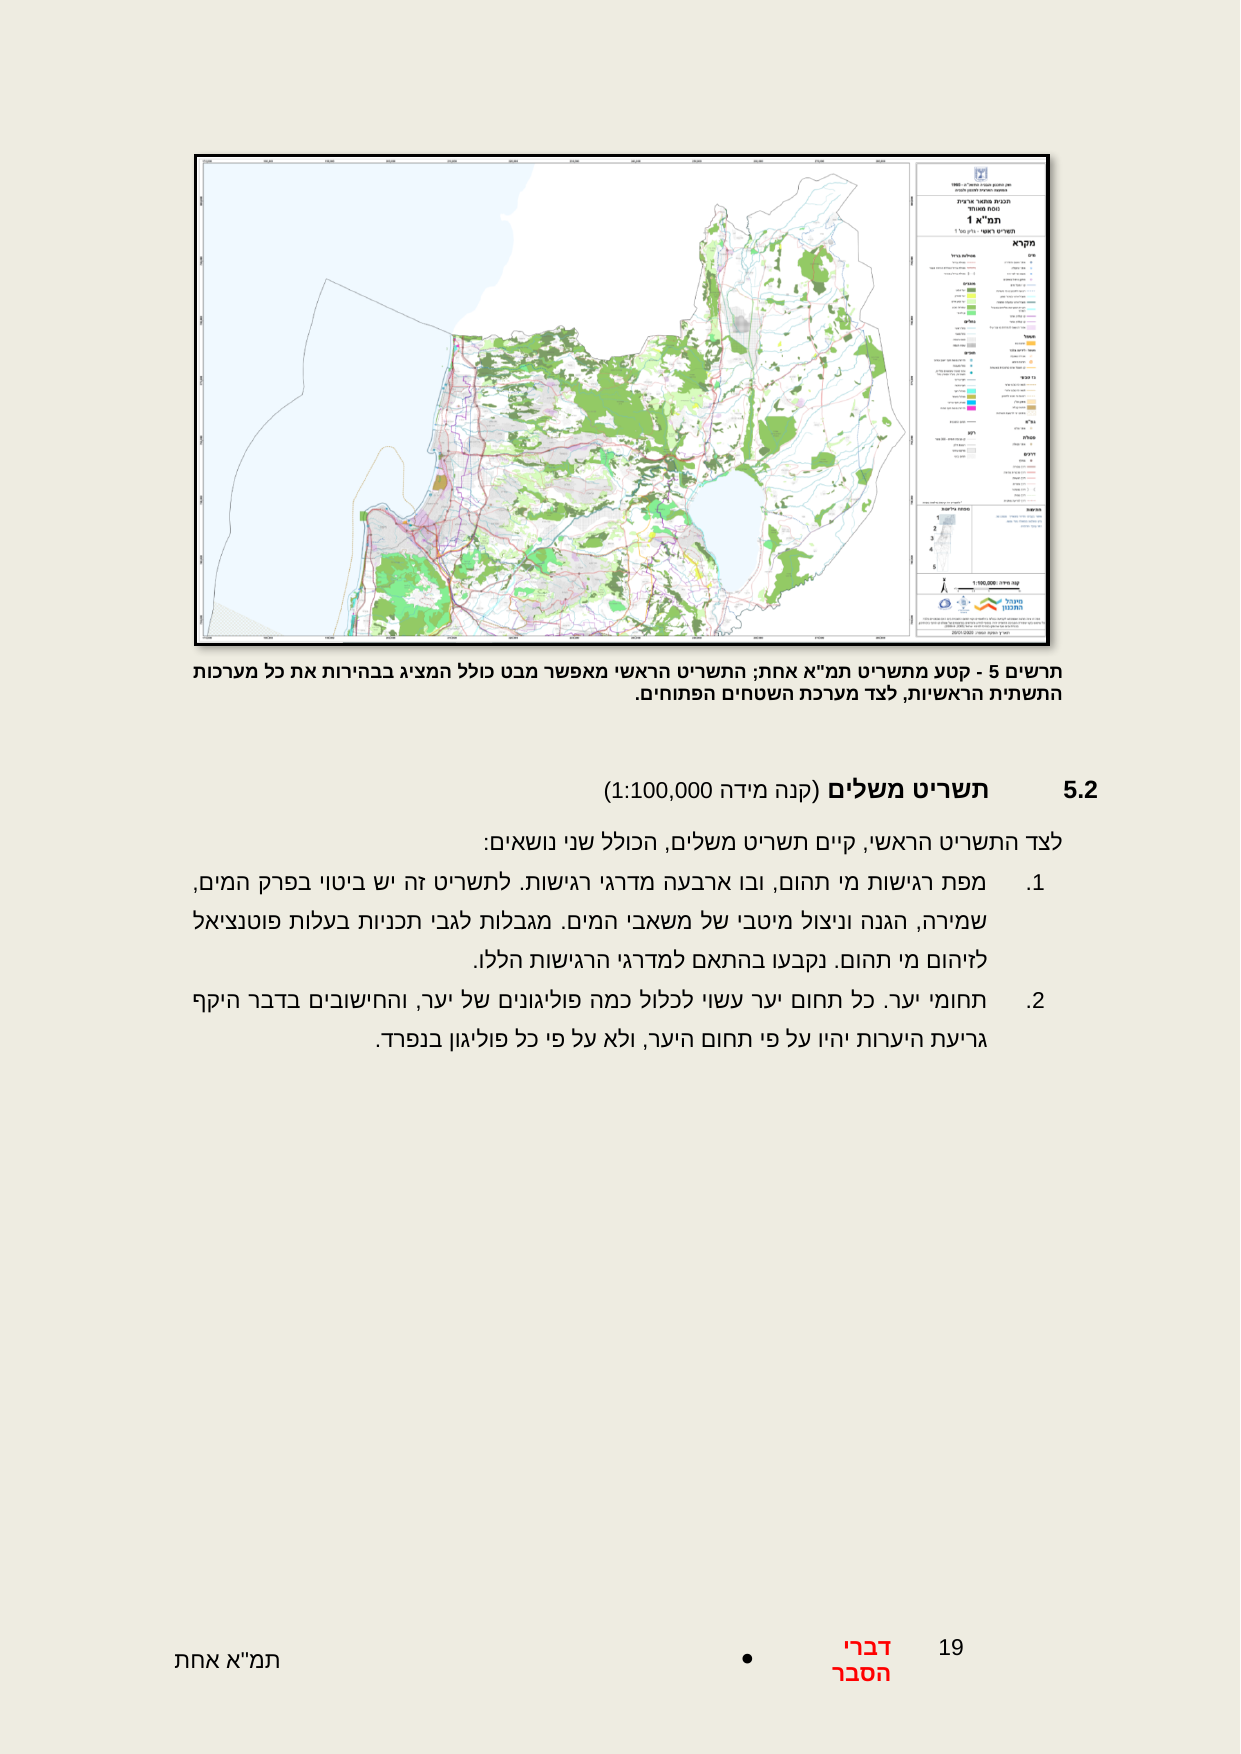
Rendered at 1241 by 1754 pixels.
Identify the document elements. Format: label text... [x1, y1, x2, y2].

text תרשים 5 - קטע מתשריט תמ"א אחת; התשריט הראשי מאפשר מבט כולל המציג בבהירות את כל מערכות התשתית הראשיות, לצד מערכת השטחים הפתוחים. [192, 661, 1063, 704]
list תחומי יער. כל תחום יער עשוי לכלול כמה פוליגונים של יער, והחישובים בדבר היקף גריעת היערות יהיו על פי תחום היער, ולא על פי כל פוליגון בנפרד. [192, 987, 1026, 1053]
list תשריט משלים (קנה מידה 1:100,000) [192, 775, 1063, 804]
text לצד התשריט הראשי, קיים תשריט משלים, הכולל שני נושאים: [192, 829, 1063, 855]
list מפת רגישות מי תהום, ובו ארבעה מדרגי רגישות. לתשריט זה יש ביטוי בפרק המים, שמירה, הגנה וניצול מיטבי של משאבי המים. מגבלות לגבי תכניות בעלות פוטנציאל לזיהום מי תהום. נקבעו בהתאם למדרגי הרגישות הללו. [192, 868, 1026, 974]
picture [197, 157, 1046, 643]
